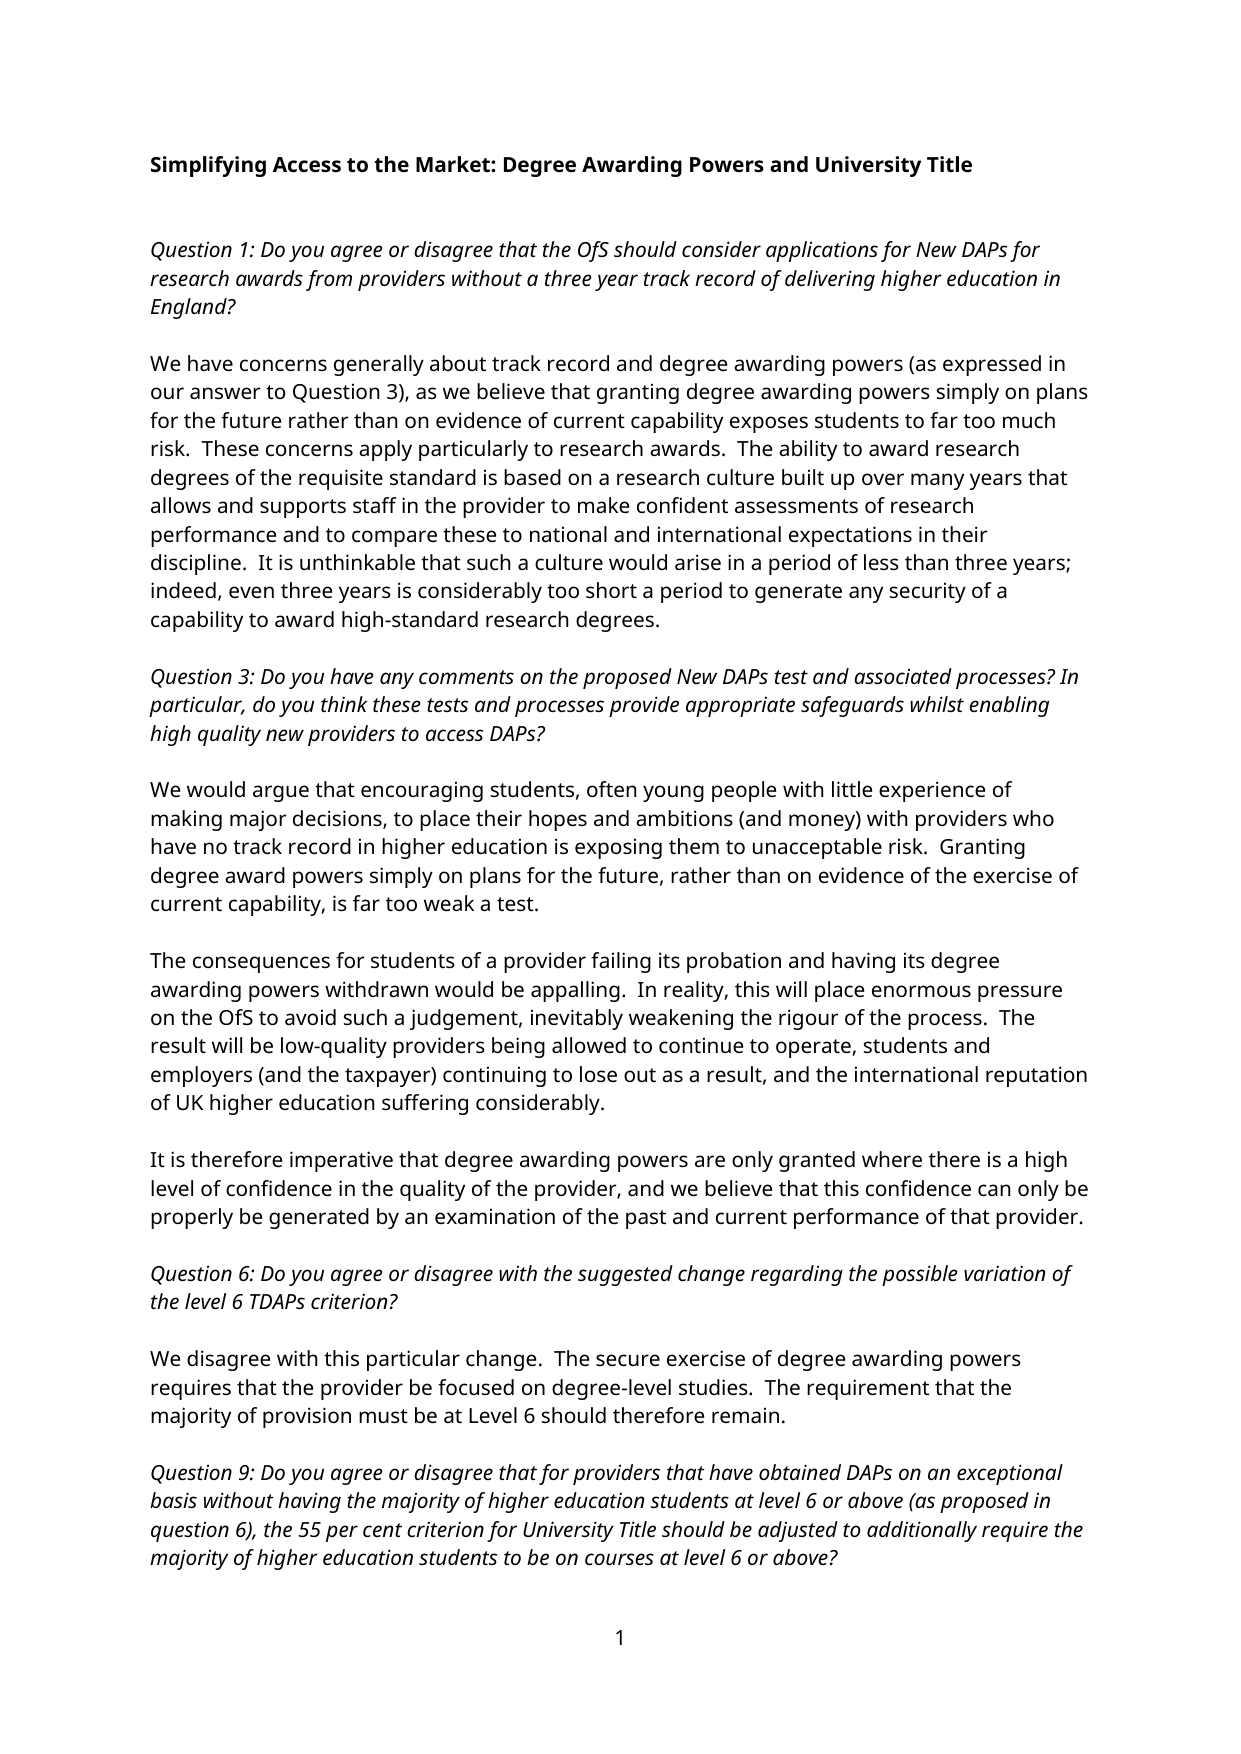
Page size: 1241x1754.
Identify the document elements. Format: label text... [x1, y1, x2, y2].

text Question 3: Do you have any comments on the proposed New DAPs test and associated processes? In particular, do you think these tests and processes provide appropriate safeguards whilst enabling high quality new providers to access DAPs? [150, 662, 1090, 747]
text It is therefore imperative that degree awarding powers are only granted where there is a high level of confidence in the quality of the provider, and we believe that this confidence can only be properly be generated by an examination of the past and current performance of that provider. [150, 1145, 1090, 1231]
text Question 1: Do you agree or disagree that the OfS should consider applications for New DAPs for research awards from providers without a three year track record of delivering higher education in England? [150, 235, 1090, 321]
text We would argue that encouraging students, often young people with little experience of making major decisions, to place their hopes and ambitions (and money) with providers who have no track record in higher education is exposing them to unacceptable risk. Granting degree award powers simply on plans for the future, rather than on evidence of the exercise of current capability, is far too weak a test. [150, 776, 1090, 918]
text We disagree with this particular change. The secure exercise of degree awarding powers requires that the provider be focused on degree-level studies. The requirement that the majority of provision must be at Level 6 should therefore remain. [150, 1344, 1090, 1430]
text Question 9: Do you agree or disagree that for providers that have obtained DAPs on an exceptional basis without having the majority of higher education students at level 6 or above (as proposed in question 6), the 55 per cent criterion for University Title should be adjusted to additionally require the majority of higher education students to be on courses at level 6 or above? [150, 1458, 1090, 1572]
text Simplifying Access to the Market: Degree Awarding Powers and University Title [150, 150, 1090, 178]
text The consequences for students of a provider failing its probation and having its degree awarding powers withdrawn would be appalling. In reality, this will place enormous pressure on the OfS to avoid such a judgement, inevitably weakening the rigour of the process. The result will be low-quality providers being allowed to continue to operate, students and employers (and the taxpayer) continuing to lose out as a result, and the international reputation of UK higher education suffering considerably. [150, 946, 1090, 1117]
text We have concerns generally about track record and degree awarding powers (as expressed in our answer to Question 3), as we believe that granting degree awarding powers simply on plans for the future rather than on evidence of current capability exposes students to far too much risk. These concerns apply particularly to research awards. The ability to award research degrees of the requisite standard is based on a research culture built up over many years that allows and supports staff in the provider to make confident assessments of research performance and to compare these to national and international expectations in their discipline. It is unthinkable that such a culture would arise in a period of less than three years; indeed, even three years is considerably too short a period to generate any security of a capability to award high-standard research degrees. [150, 349, 1090, 633]
text Question 6: Do you agree or disagree with the suggested change regarding the possible variation of the level 6 TDAPs criterion? [150, 1259, 1090, 1316]
